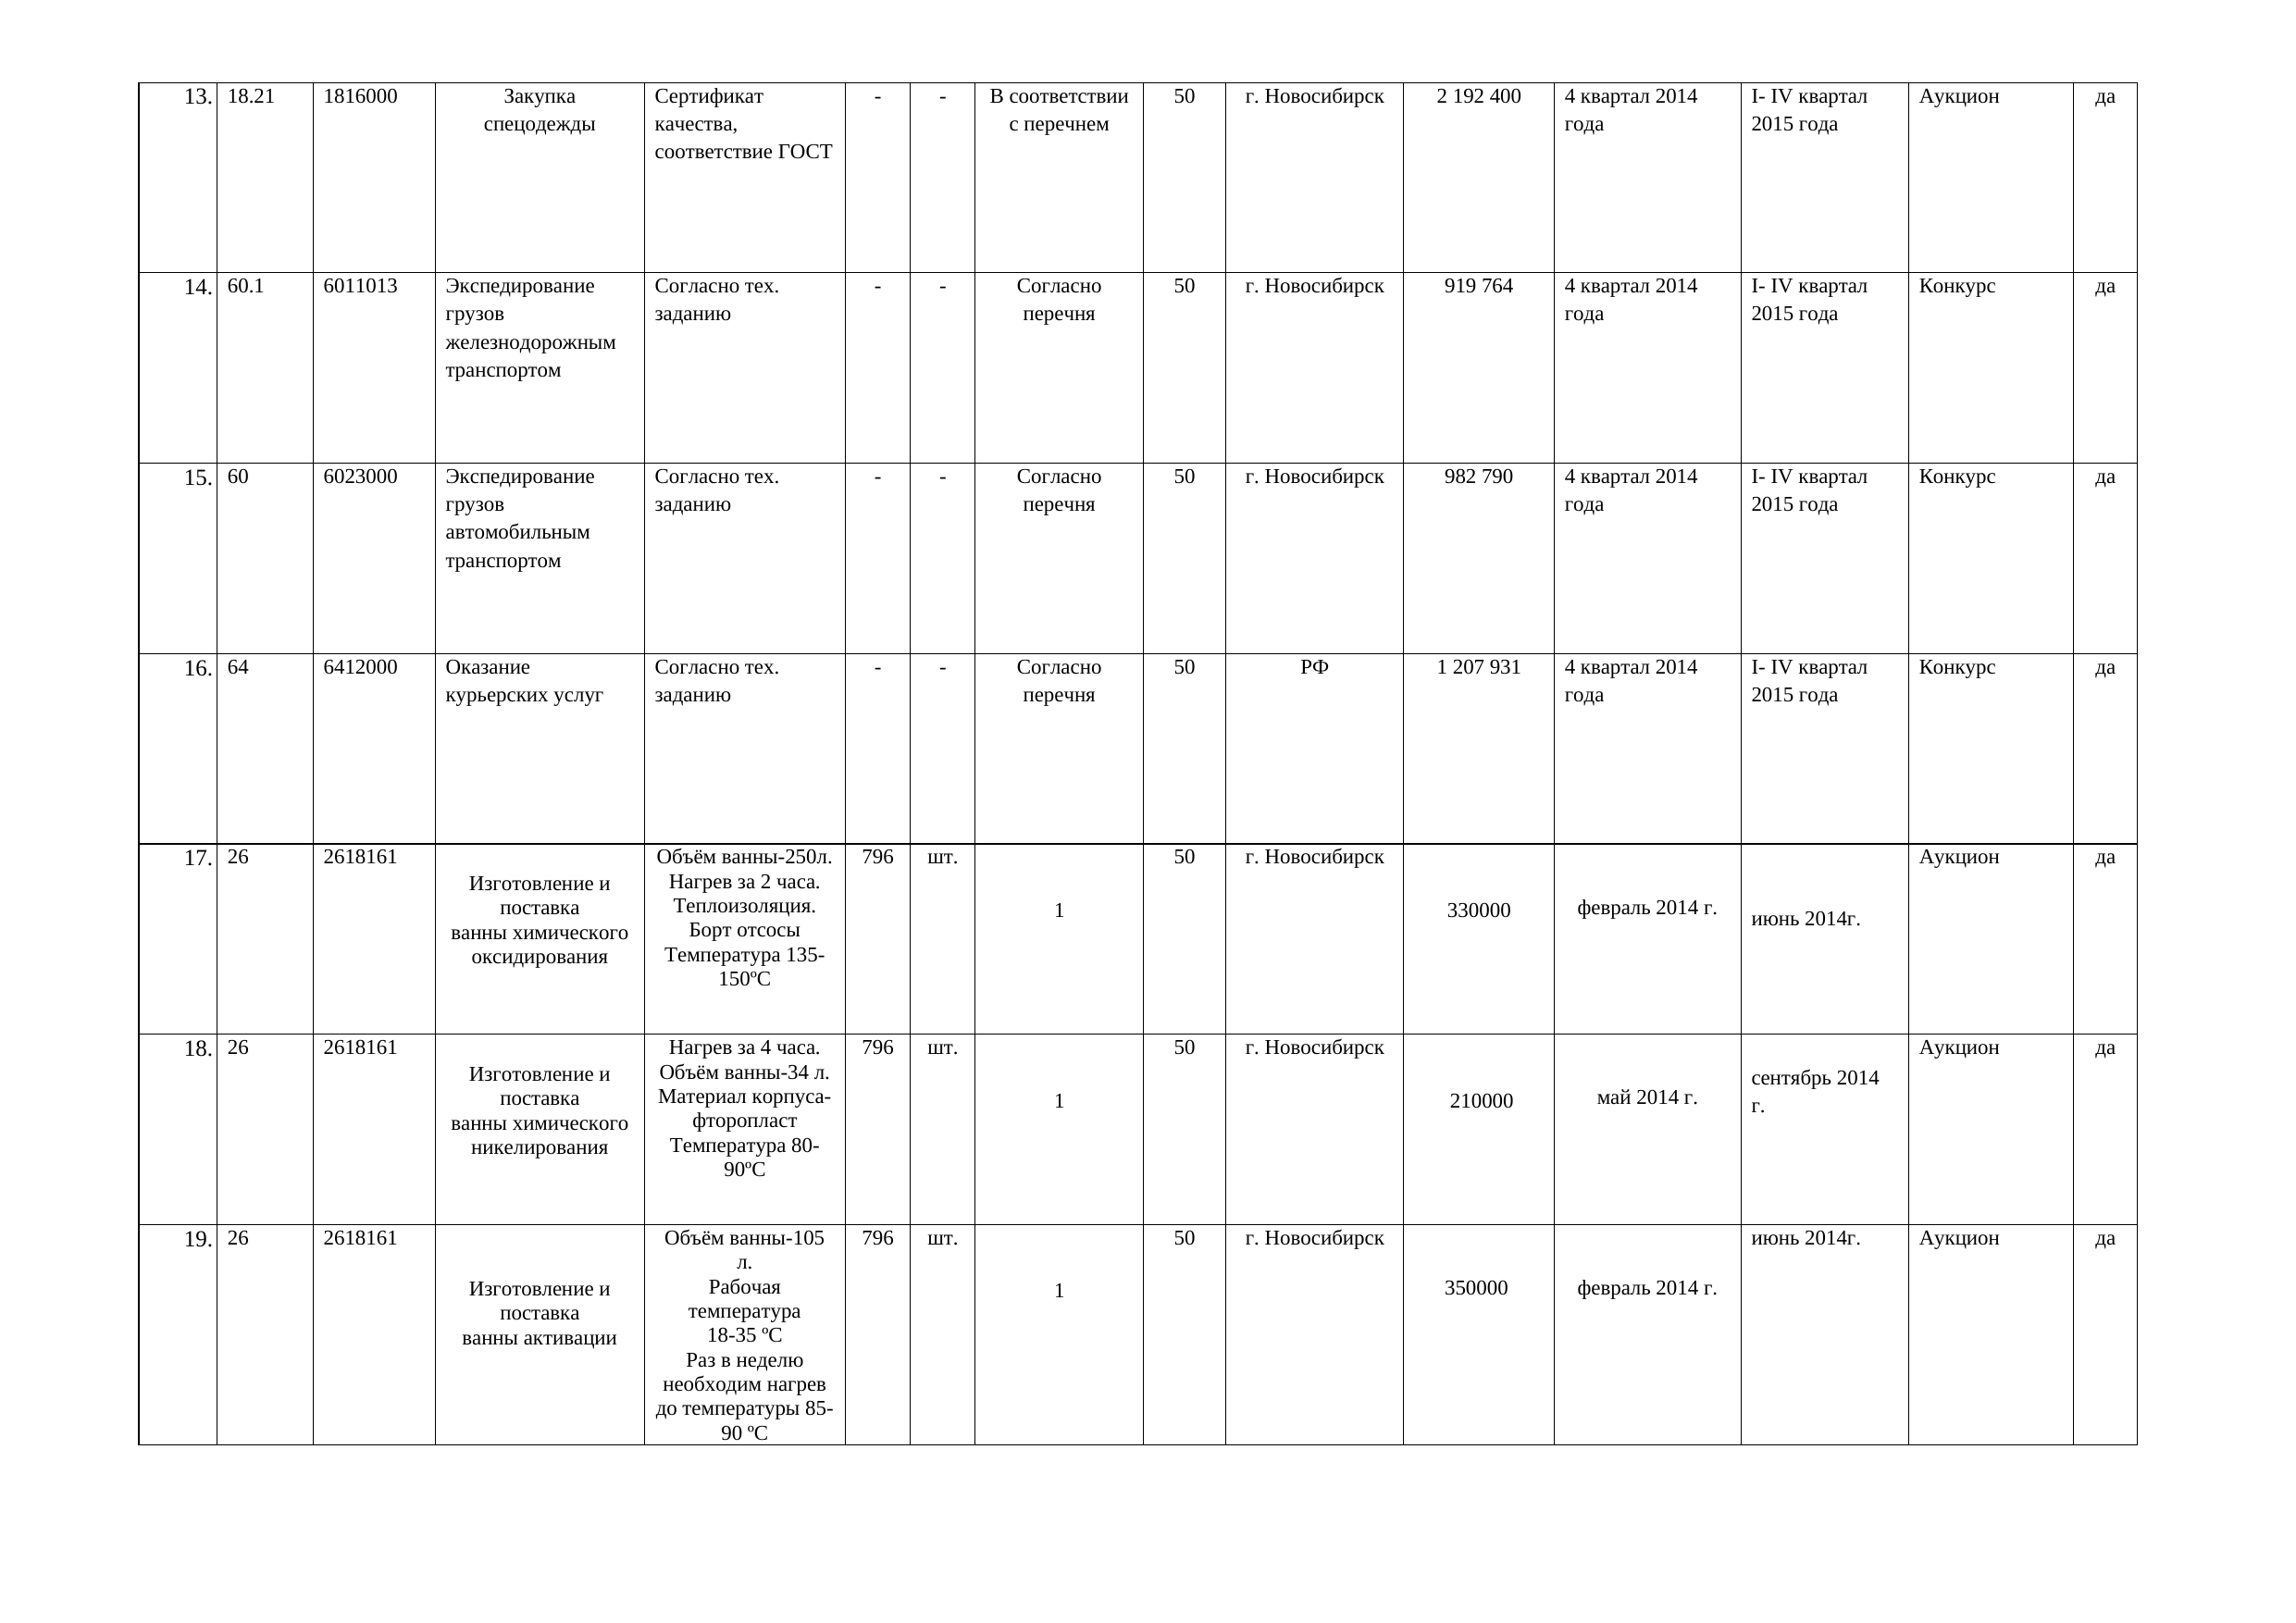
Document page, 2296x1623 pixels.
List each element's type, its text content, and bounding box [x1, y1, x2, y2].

table_cell 4 квартал 2014 года [1555, 654, 1741, 843]
table_cell июнь 2014г. [1742, 1225, 1908, 1444]
table_cell - [846, 273, 910, 463]
table_cell Экспедирование грузов автомобильным транспортом [436, 464, 644, 653]
table_cell май 2014 г. [1555, 1035, 1741, 1224]
table_cell Объём ванны-105 л. Рабочая температура 18-35 ºС Раз в неделю необходим нагрев до температуры 85-90 ºС [645, 1225, 845, 1444]
table_cell 50 [1144, 1035, 1225, 1224]
table_cell 60.1 [217, 273, 313, 463]
table_cell 4 квартал 2014 года [1555, 273, 1741, 463]
table_cell 6011013 [314, 273, 435, 463]
table_cell шт. [911, 1225, 974, 1444]
table_cell Конкурс [1909, 464, 2073, 653]
table_cell 1 [975, 845, 1143, 1034]
table_cell да [2074, 83, 2137, 272]
table_cell сентябрь 2014 г. [1742, 1035, 1908, 1224]
table_cell - [911, 464, 974, 653]
table_cell Согласно тех. заданию [645, 273, 845, 463]
table_cell 50 [1144, 654, 1225, 843]
table_cell да [2074, 1035, 2137, 1224]
table_cell 350000 [1404, 1225, 1554, 1444]
table_cell 6412000 [314, 654, 435, 843]
table_cell 64 [217, 654, 313, 843]
table_cell 2618161 [314, 1225, 435, 1444]
table_cell [140, 845, 217, 1034]
table_cell 50 [1144, 464, 1225, 653]
table_cell Закупка спецодежды [436, 83, 644, 272]
table_cell - [911, 654, 974, 843]
table_cell 26 [217, 845, 313, 1034]
table_cell 4 квартал 2014 года [1555, 83, 1741, 272]
table_cell 60 [217, 464, 313, 653]
table_cell 796 [846, 1035, 910, 1224]
table_cell Аукцион [1909, 1035, 2073, 1224]
table_cell 330000 [1404, 845, 1554, 1034]
table_cell Аукцион [1909, 83, 2073, 272]
table_cell 1 [975, 1225, 1143, 1444]
table_cell [140, 273, 217, 463]
table_cell шт. [911, 845, 974, 1034]
table_cell [140, 464, 217, 653]
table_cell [1742, 83, 1908, 272]
table_cell да [2074, 464, 2137, 653]
table_cell - [846, 464, 910, 653]
table_cell да [2074, 1225, 2137, 1444]
table_cell 2618161 [314, 1035, 435, 1224]
table_cell Оказание курьерских услуг [436, 654, 644, 843]
table_cell 6023000 [314, 464, 435, 653]
table_cell 796 [846, 1225, 910, 1444]
table_cell Согласно перечня [975, 273, 1143, 463]
table_cell 2618161 [314, 845, 435, 1034]
table_cell Изготовление и поставка ванны активации [436, 1225, 644, 1444]
table_cell 18.21 [217, 83, 313, 272]
table_cell июнь 2014г. [1742, 845, 1908, 1034]
table_cell г. Новосибирск [1226, 845, 1403, 1034]
table_cell I- IV квартал 2015 года [1742, 273, 1908, 463]
table_cell [140, 654, 217, 843]
table_cell [140, 1035, 217, 1224]
table_cell Аукцион [1909, 1225, 2073, 1444]
table_cell да [2074, 845, 2137, 1034]
table_cell Согласно тех. заданию [645, 654, 845, 843]
table_cell 210000 [1404, 1035, 1554, 1224]
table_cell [975, 83, 1143, 272]
table_cell - [911, 83, 974, 272]
table_cell - [846, 654, 910, 843]
table_cell 50 [1144, 845, 1225, 1034]
table_cell Конкурс [1909, 654, 2073, 843]
table_cell 2 192 400 [1404, 83, 1554, 272]
table_cell шт. [911, 1035, 974, 1224]
table_cell Изготовление и поставка ванны химического оксидирования [436, 845, 644, 1034]
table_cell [645, 83, 845, 272]
table_cell февраль 2014 г. [1555, 845, 1741, 1034]
table_cell 50 [1144, 1225, 1225, 1444]
table_cell 919 764 [1404, 273, 1554, 463]
table_cell Аукцион [1909, 845, 2073, 1034]
table_cell Объём ванны-250л. Нагрев за 2 часа. Теплоизоляция. Борт отсосы Температура 135-150ºС [645, 845, 845, 1034]
table_cell 1 [975, 1035, 1143, 1224]
table_cell Нагрев за 4 часа. Объём ванны-34 л. Материал корпуса-фторопласт Температура 80-90ºС [645, 1035, 845, 1224]
table_cell Экспедирование грузов железнодорожным транспортом [436, 273, 644, 463]
table_cell 4 квартал 2014 года [1555, 464, 1741, 653]
table_cell - [911, 273, 974, 463]
table_cell 50 [1144, 273, 1225, 463]
table_cell Согласно перечня [975, 654, 1143, 843]
table_cell [140, 1225, 217, 1444]
table_cell 1 207 931 [1404, 654, 1554, 843]
table_cell 982 790 [1404, 464, 1554, 653]
table_cell I- IV квартал 2015 года [1742, 654, 1908, 843]
table_cell да [2074, 273, 2137, 463]
table_cell [140, 83, 217, 272]
table_cell г. Новосибирск [1226, 83, 1403, 272]
table_cell 26 [217, 1225, 313, 1444]
table_cell Согласно перечня [975, 464, 1143, 653]
table_cell - [846, 83, 910, 272]
table_cell 26 [217, 1035, 313, 1224]
table_cell г. Новосибирск [1226, 1225, 1403, 1444]
table_cell февраль 2014 г. [1555, 1225, 1741, 1444]
table_cell 1816000 [314, 83, 435, 272]
table_cell г. Новосибирск [1226, 464, 1403, 653]
table_cell РФ [1226, 654, 1403, 843]
table_cell 796 [846, 845, 910, 1034]
table_cell г. Новосибирск [1226, 1035, 1403, 1224]
table_cell г. Новосибирск [1226, 273, 1403, 463]
table_cell Изготовление и поставка ванны химического никелирования [436, 1035, 644, 1224]
table_cell Конкурс [1909, 273, 2073, 463]
table_cell 50 [1144, 83, 1225, 272]
table_cell I- IV квартал 2015 года [1742, 464, 1908, 653]
table_cell да [2074, 654, 2137, 843]
table_cell Согласно тех. заданию [645, 464, 845, 653]
